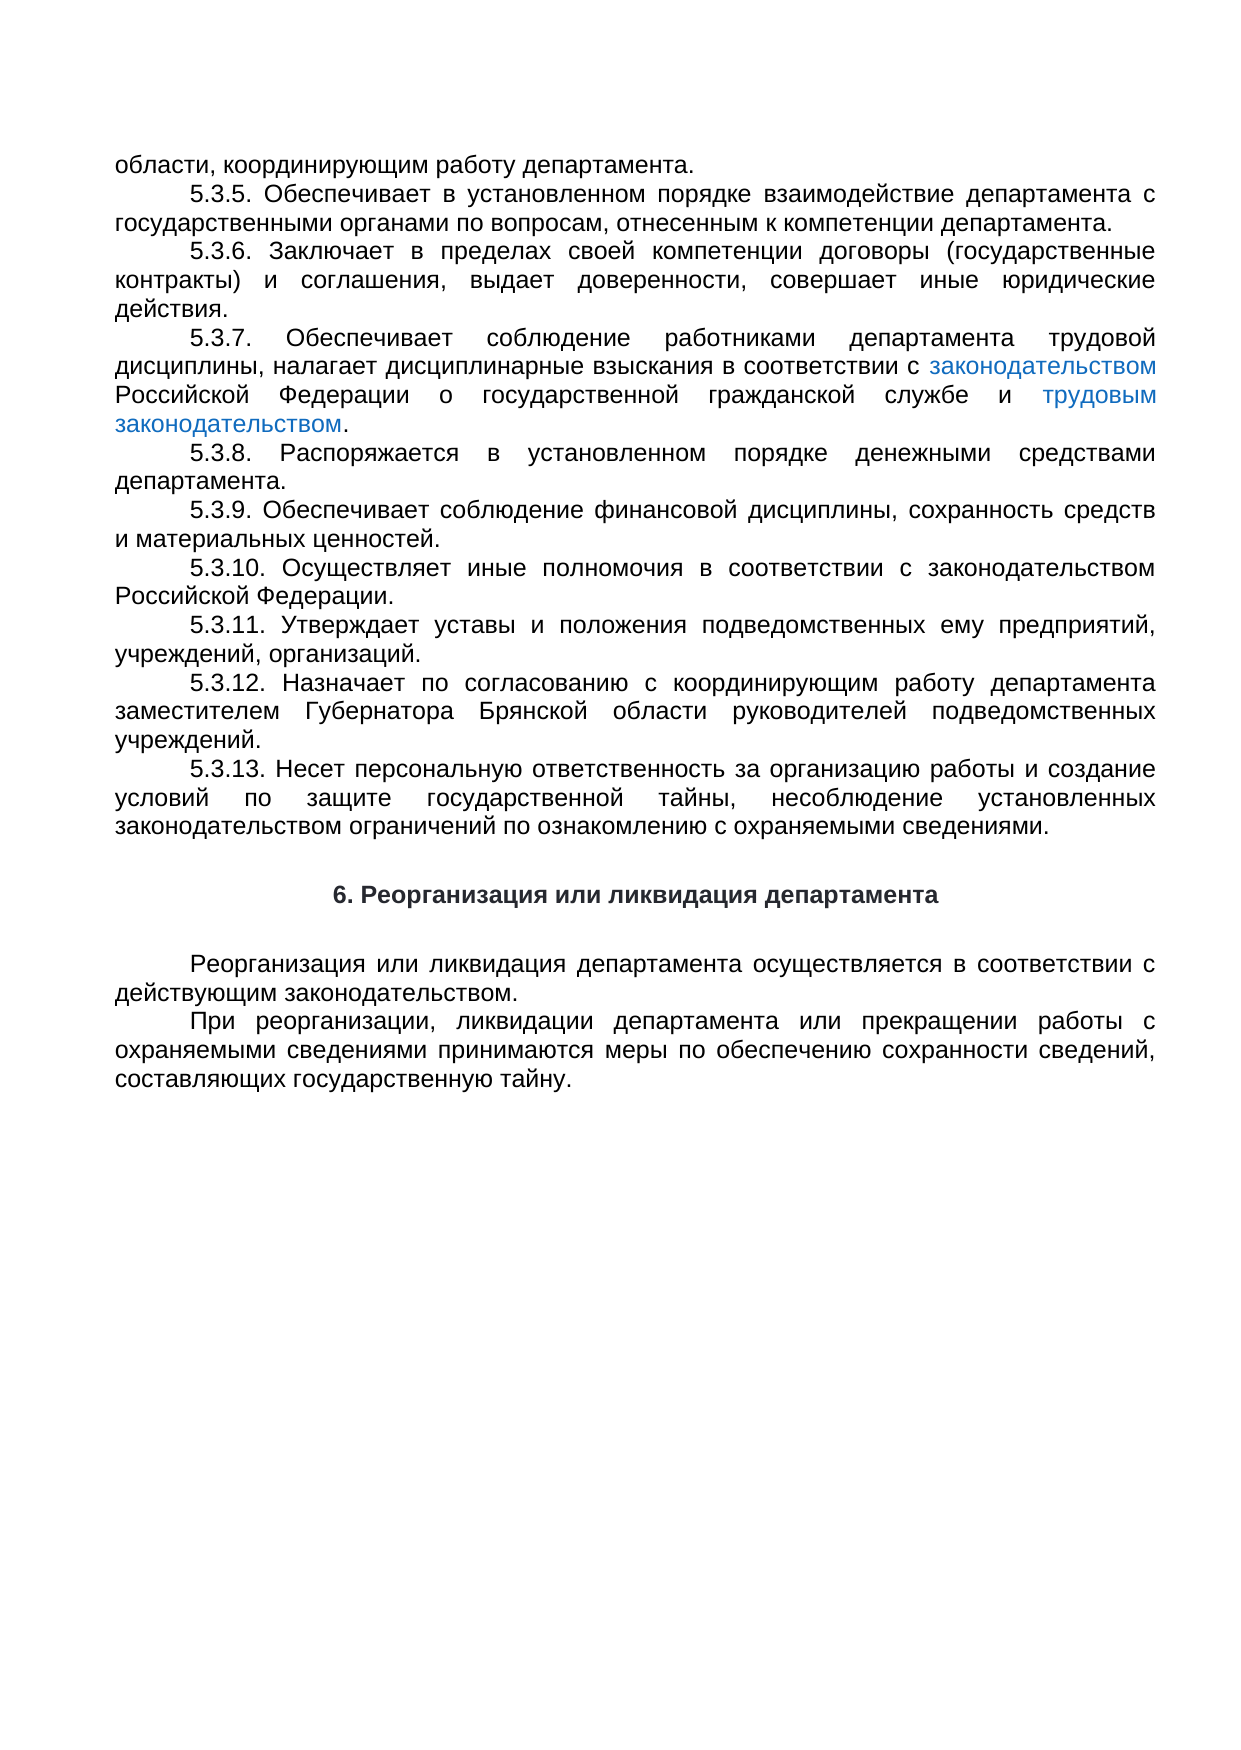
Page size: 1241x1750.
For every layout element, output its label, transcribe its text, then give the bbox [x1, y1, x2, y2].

subtitle 6. Реорганизация или ликвидация департамента [114, 880, 1157, 909]
text 5.3.10. Осуществляет иные полномочия в соответствии с законодательством Российской Федерации. [114, 552, 1157, 610]
text 5.3.9. Обеспечивает соблюдение финансовой дисциплины, сохранность средств и материальных ценностей. [114, 495, 1157, 552]
text 5.3.11. Утверждает уставы и положения подведомственных ему предприятий, учреждений, организаций. [114, 610, 1157, 667]
text 5.3.12. Назначает по согласованию с координирующим работу департамента заместителем Губернатора Брянской области руководителей подведомственных учреждений. [114, 667, 1157, 754]
text При реорганизации, ликвидации департамента или прекращении работы с охраняемыми сведениями принимаются меры по обеспечению сохранности сведений, составляющих государственную тайну. [114, 1006, 1157, 1092]
text 5.3.5. Обеспечивает в установленном порядке взаимодействие департамента с государственными органами по вопросам, отнесенным к компетенции департамента. [114, 179, 1157, 236]
text 5.3.7. Обеспечивает соблюдение работниками департамента трудовой дисциплины, налагает дисциплинарные взыскания в соответствии с законодательством Российской Федерации о государственной гражданской службе и трудовым законодательством. [114, 322, 1157, 437]
text 5.3.8. Распоряжается в установленном порядке денежными средствами департамента. [114, 437, 1157, 495]
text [114, 150, 1157, 179]
text 5.3.13. Несет персональную ответственность за организацию работы и создание условий по защите государственной тайны, несоблюдение установленных законодательством ограничений по ознакомлению с охраняемыми сведениями. [114, 754, 1157, 840]
text Реорганизация или ликвидация департамента осуществляется в соответствии с действующим законодательством. [114, 949, 1157, 1006]
text 5.3.6. Заключает в пределах своей компетенции договоры (государственные контракты) и соглашения, выдает доверенности, совершает иные юридические действия. [114, 236, 1157, 322]
